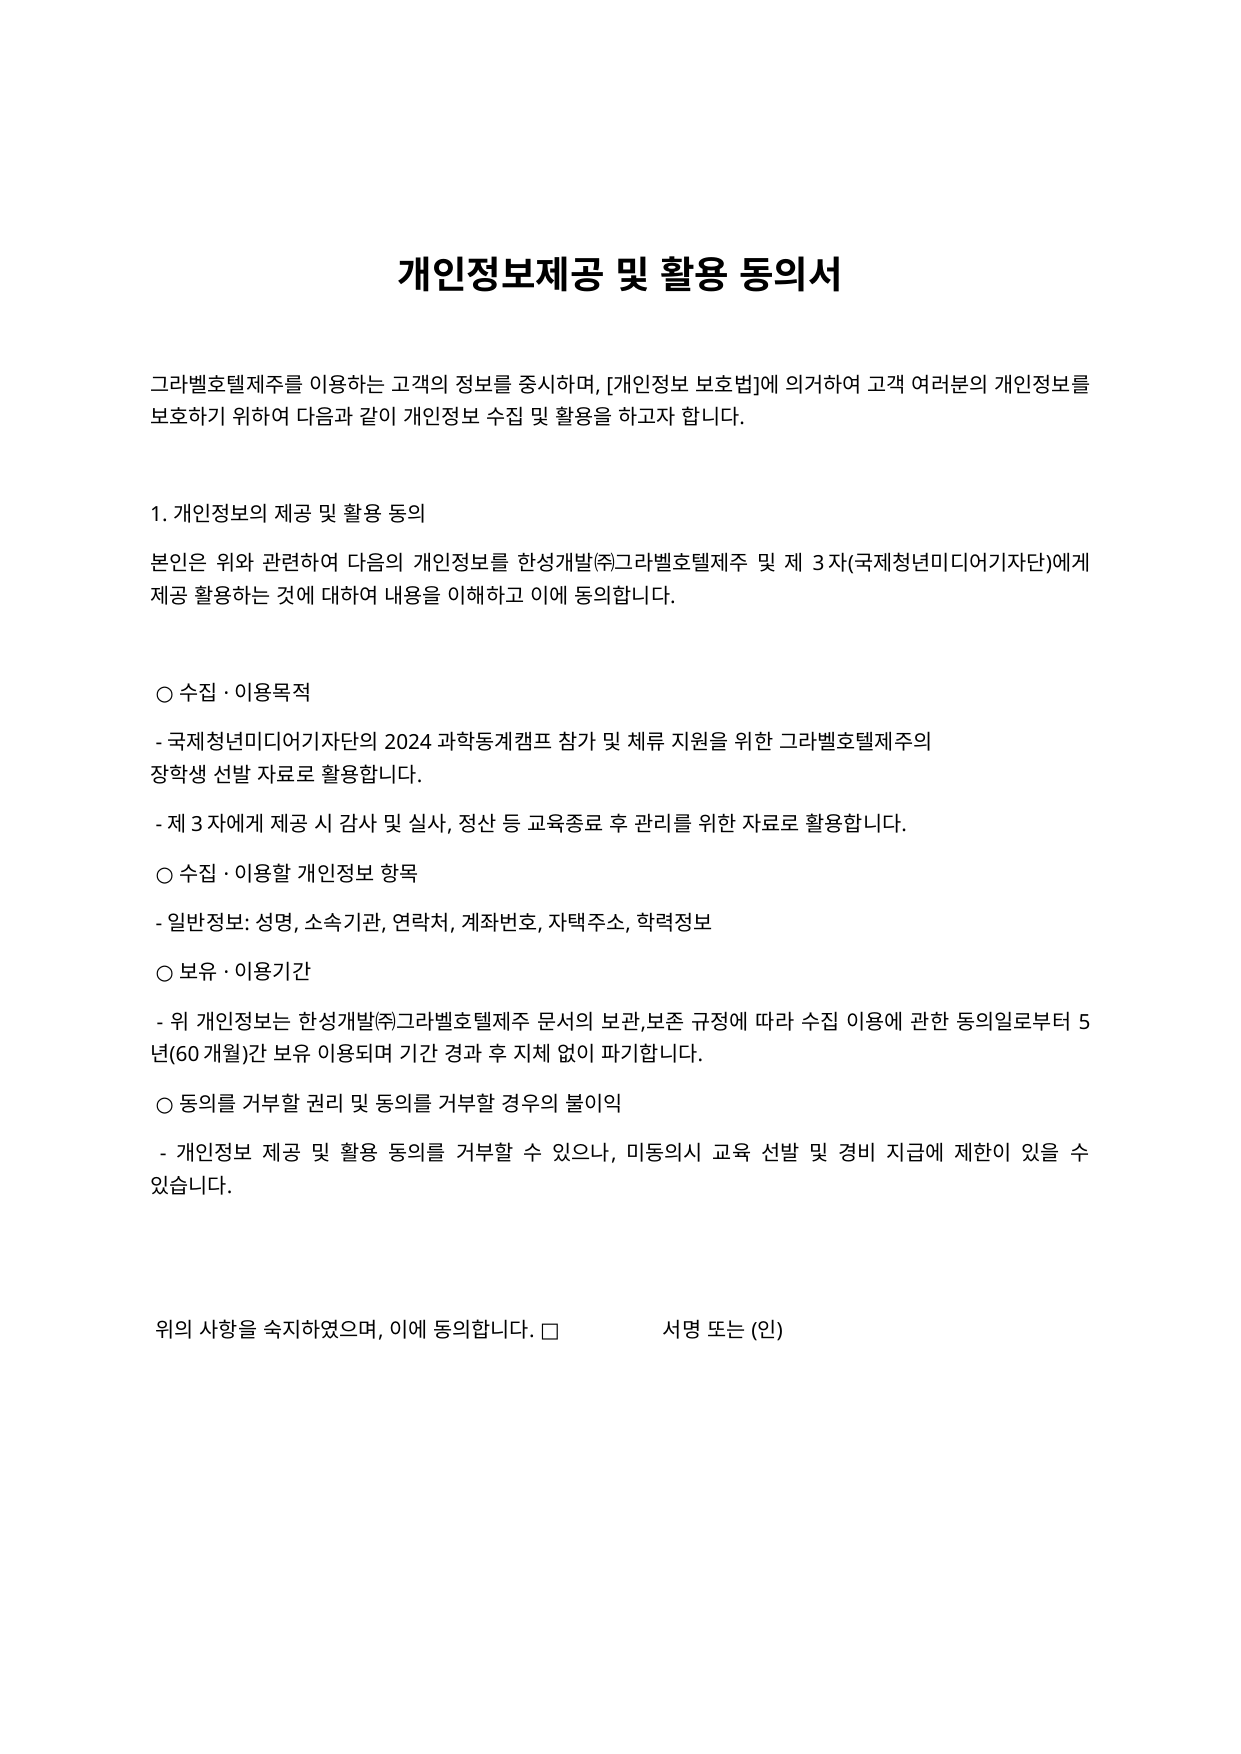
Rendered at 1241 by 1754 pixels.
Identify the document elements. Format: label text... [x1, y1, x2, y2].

text 본인은 위와 관련하여 다음의 개인정보를 한성개발㈜그라벨호텔제주 및 제 3자(국제청년미디어기자단)에게 제공 활용하는 것에 대하여 내용을 이해하고 이에 동의합니다. [150, 547, 1090, 610]
text 개인정보제공 및 활용 동의서 [150, 245, 1090, 300]
text 그라벨호텔제주를 이용하는 고객의 정보를 중시하며, [개인정보 보호법]에 의거하여 고객 여러분의 개인정보를 보호하기 위하여 다음과 같이 개인정보 수집 및 활용을 하고자 합니다. [150, 368, 1090, 431]
text ○ 동의를 거부할 권리 및 동의를 거부할 경우의 불이익 [150, 1087, 1090, 1117]
text ○ 수집 · 이용목적 [150, 676, 1090, 706]
text ○ 수집 · 이용할 개인정보 항목 [150, 857, 1090, 887]
text - 제3자에게 제공 시 감사 및 실사, 정산 등 교육종료 후 관리를 위한 자료로 활용합니다. [150, 807, 1090, 838]
text 위의 사항을 숙지하였으며, 이에 동의합니다. □ 서명 또는 (인) [150, 1313, 1090, 1343]
text - 국제청년미디어기자단의 2024 과학동계캠프 참가 및 체류 지원을 위한 그라벨호텔제주의 장학생 선발 자료로 활용합니다. [150, 725, 1090, 788]
text - 개인정보 제공 및 활용 동의를 거부할 수 있으나, 미동의시 교육 선발 및 경비 지급에 제한이 있을 수 있습니다. [150, 1136, 1090, 1199]
text - 일반정보: 성명, 소속기관, 연락처, 계좌번호, 자택주소, 학력정보 [150, 906, 1090, 937]
text ○ 보유 · 이용기간 [150, 956, 1090, 986]
text - 위 개인정보는 한성개발㈜그라벨호텔제주 문서의 보관,보존 규정에 따라 수집 이용에 관한 동의일로부터 5년(60개월)간 보유 이용되며 기간 경과 후 지체 없이 파기합니다. [150, 1005, 1090, 1068]
text 1. 개인정보의 제공 및 활용 동의 [150, 497, 1090, 528]
